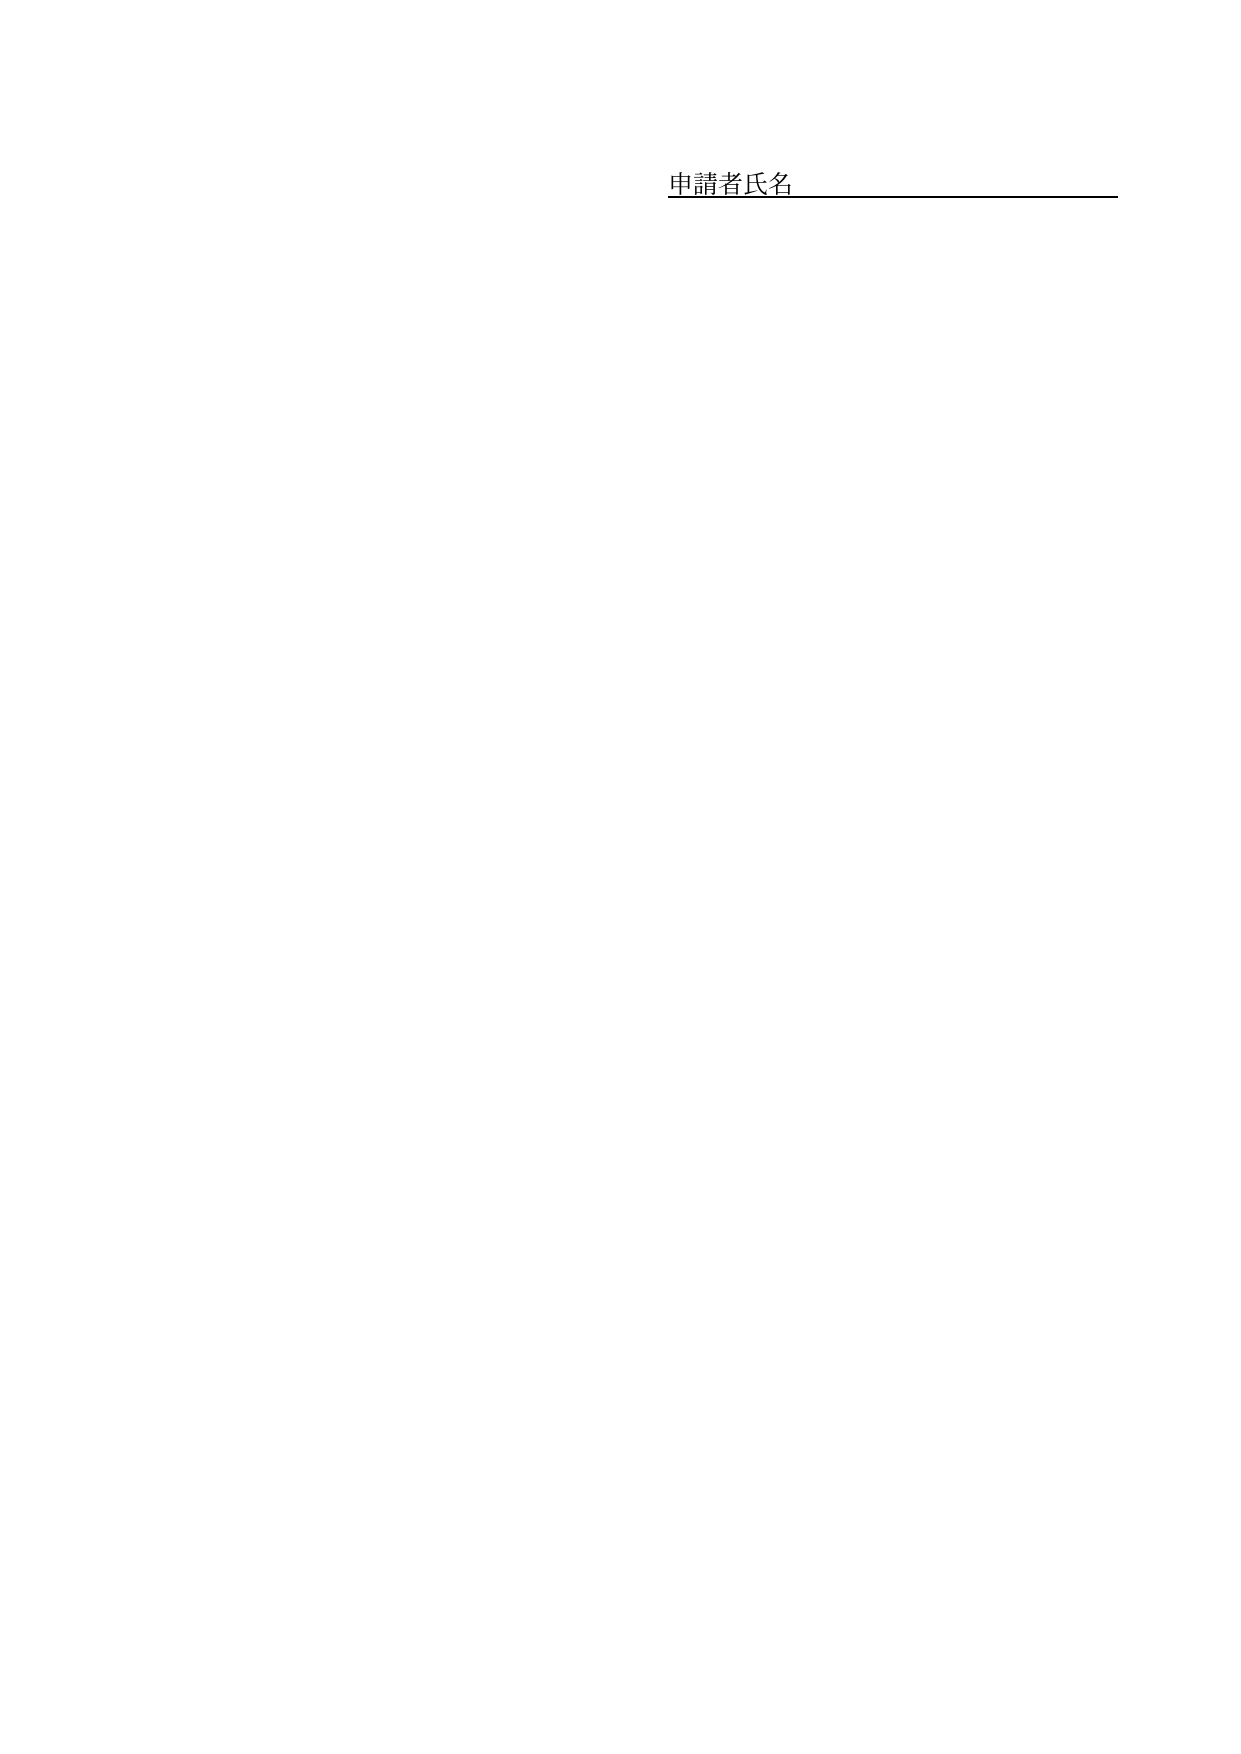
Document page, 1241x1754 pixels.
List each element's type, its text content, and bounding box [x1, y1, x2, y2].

text 申請者氏名 [118, 164, 1122, 202]
